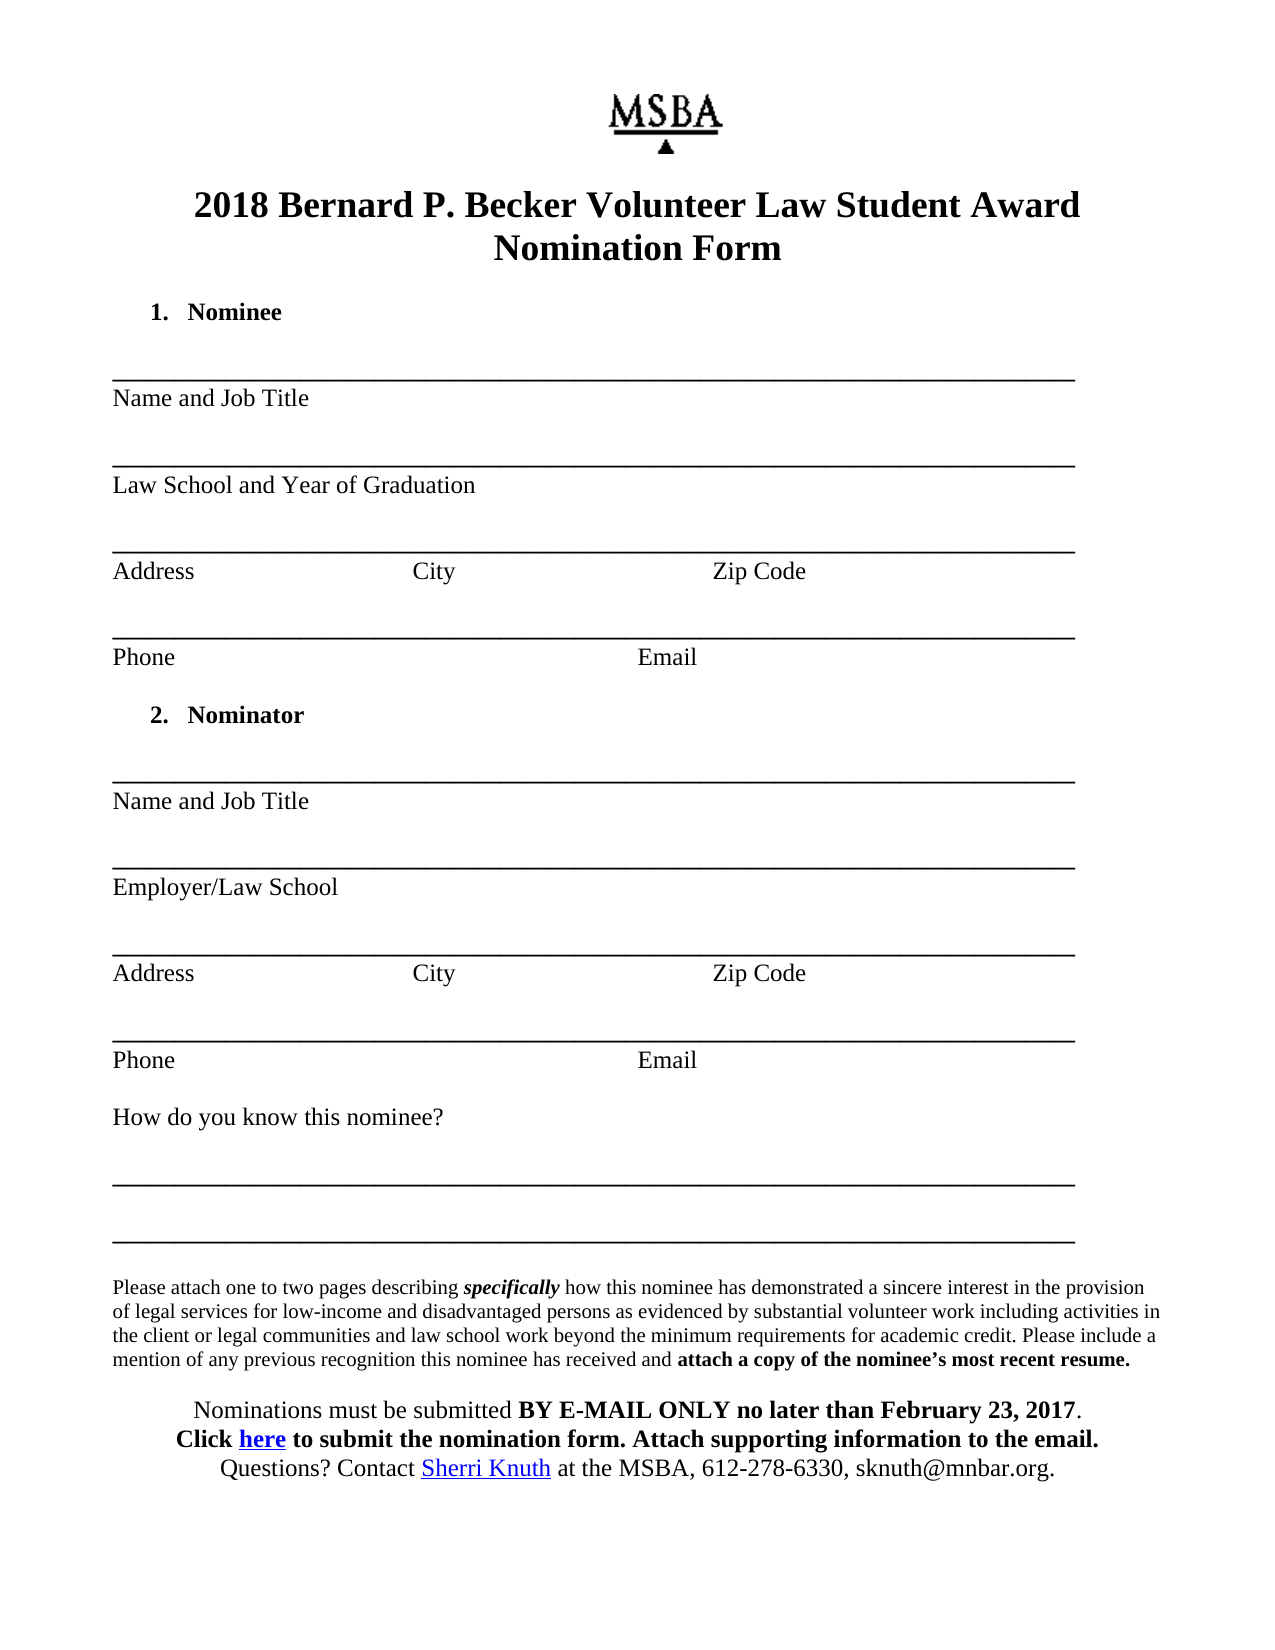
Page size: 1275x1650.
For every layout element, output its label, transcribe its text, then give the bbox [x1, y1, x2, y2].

text Name and Job Title [112, 383, 1162, 412]
text _____________________________________________________________________________ [112, 441, 1162, 470]
text _____________________________________________________________________________ [112, 527, 1162, 556]
text _____________________________________________________________________________ [112, 1016, 1162, 1045]
text _____________________________________________________________________________ [112, 757, 1162, 786]
text _____________________________________________________________________________ [112, 613, 1162, 642]
text Click here to submit the nomination form. Attach supporting information to the email. [112, 1424, 1162, 1453]
text Nominations must be submitted BY E-MAIL ONLY no later than February 23, 2017. [112, 1395, 1162, 1424]
text and Year of Graduation [112, 470, 1162, 498]
text Name and Job Title [112, 786, 1162, 815]
list Nominee [150, 297, 1162, 326]
text _____________________________________________________________________________ [112, 930, 1162, 958]
text Address City Zip Code [112, 958, 1162, 987]
list Nominator [150, 700, 1162, 728]
text Phone Email [112, 1045, 1162, 1073]
text Nomination Form [112, 225, 1162, 268]
text _____________________________________________________________________________ [112, 355, 1162, 383]
text Please attach one to two pages describing specifically how this nominee has demonstrated a sincere interest in the provision of legal services for low-income and disadvantaged persons as evidenced by substantial volunteer work including activities in the client or legal communities and law school work beyond the minimum requirements for academic credit. Please include a mention of any previous recognition this nominee has received and attach a copy of the nominee’s most recent resume. [112, 1275, 1162, 1371]
text _____________________________________________________________________________ [112, 843, 1162, 872]
text 2018 Bernard P. Becker Volunteer Law Student Award [112, 182, 1162, 225]
picture [608, 94, 723, 154]
text How do you know this nominee? [112, 1102, 1162, 1131]
text Questions? Contact Sherri Knuth at the MSBA, 612-278-6330, sknuth@mnbar.org. [112, 1453, 1162, 1481]
text _____________________________________________________________________________ [112, 1160, 1162, 1188]
text _____________________________________________________________________________ [112, 1217, 1162, 1246]
text Phone Email [112, 642, 1162, 671]
text Address City Zip Code [112, 556, 1162, 585]
text Employer/Law School [112, 872, 1162, 901]
